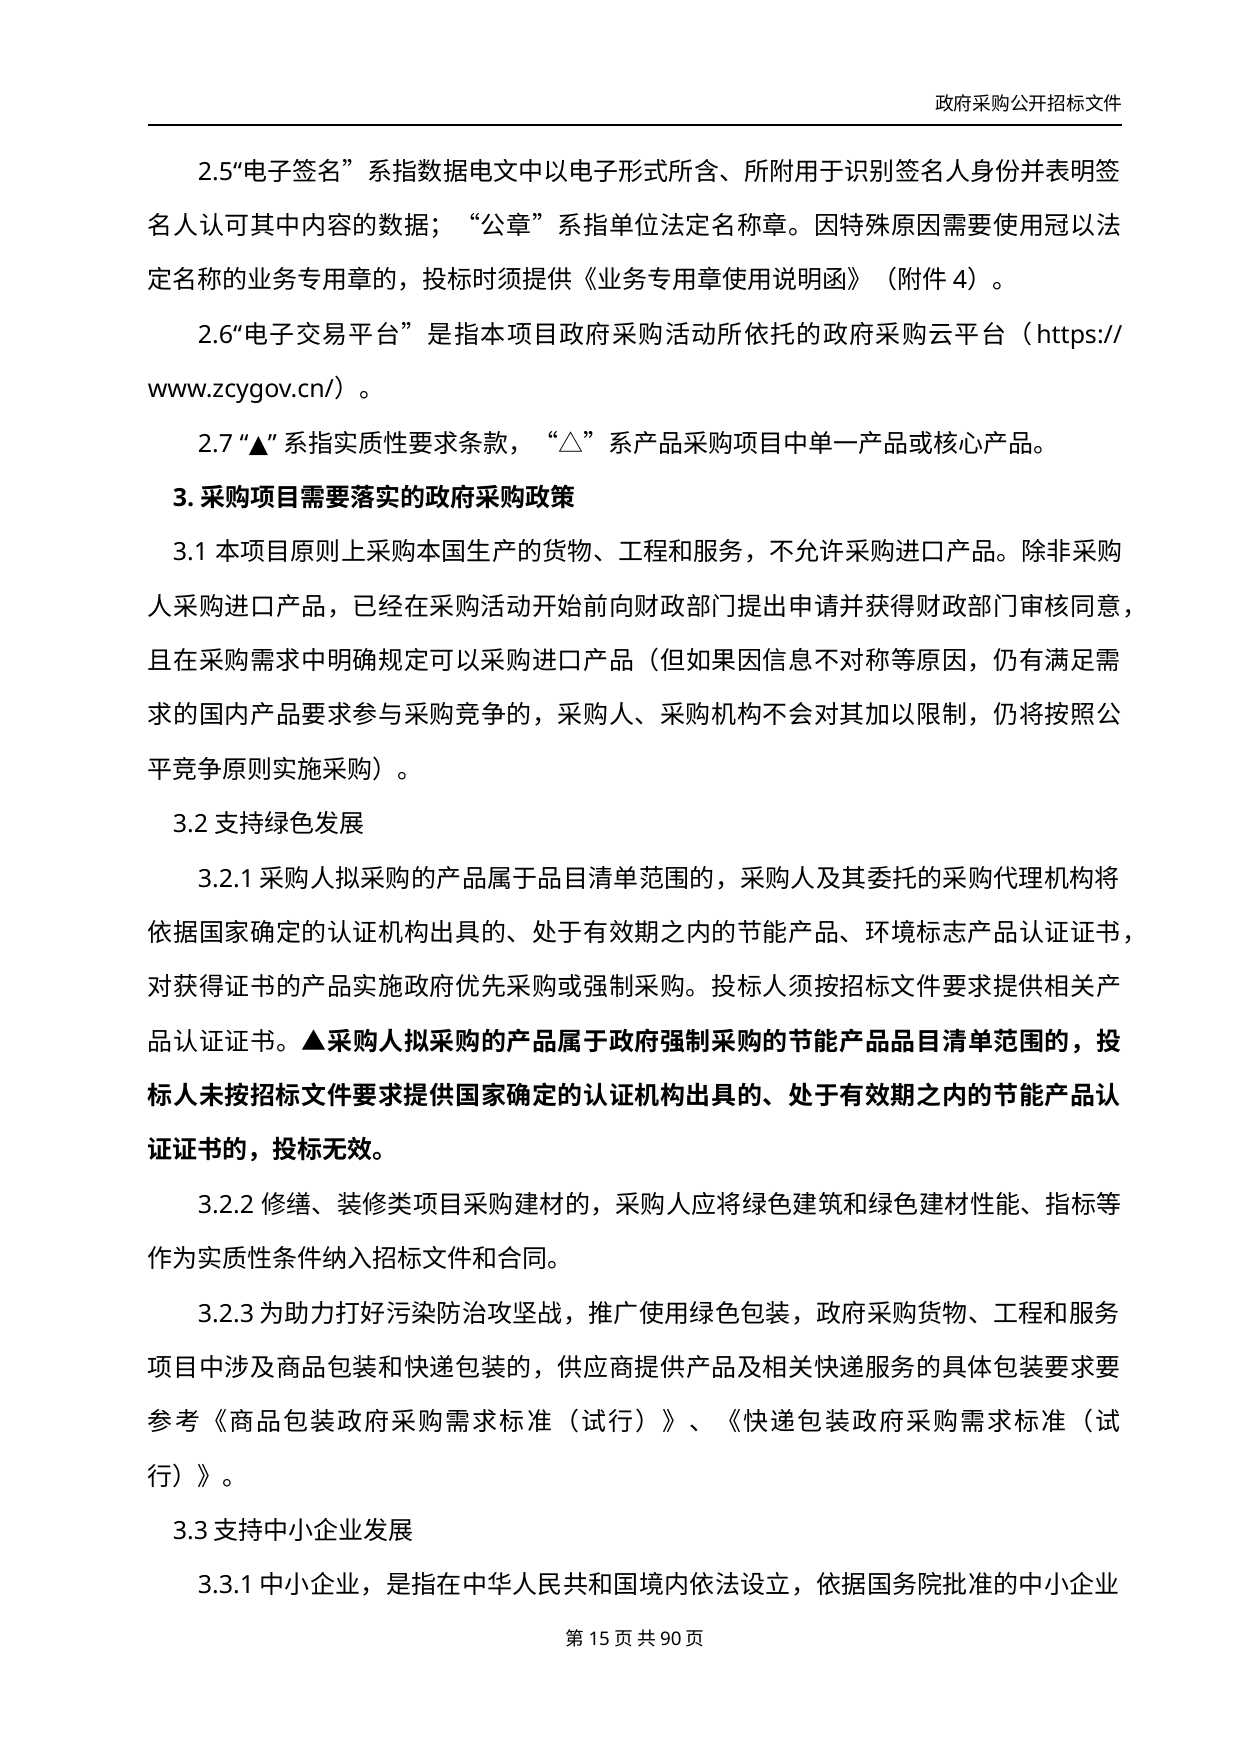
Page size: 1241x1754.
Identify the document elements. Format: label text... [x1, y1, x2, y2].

text 2.6“电子交易平台”是指本项目政府采购活动所依托的政府采购云平台（https://www.zcygov.cn/）。 [148, 314, 1122, 405]
text 3.2.3为助力打好污染防治攻坚战，推广使用绿色包装，政府采购货物、工程和服务项目中涉及商品包装和快递包装的，供应商提供产品及相关快递服务的具体包装要求要参考《商品包装政府采购需求标准（试行）》、《快递包装政府采购需求标准（试行）》。 [148, 1293, 1122, 1492]
text 3. 采购项目需要落实的政府采购政策 [148, 477, 1122, 514]
text 3.1 本项目原则上采购本国生产的货物、工程和服务，不允许采购进口产品。除非采购人采购进口产品，已经在采购活动开始前向财政部门提出申请并获得财政部门审核同意，且在采购需求中明确规定可以采购进口产品（但如果因信息不对称等原因，仍有满足需求的国内产品要求参与采购竞争的，采购人、采购机构不会对其加以限制，仍将按照公平竞争原则实施采购）。 [148, 532, 1122, 786]
text 3.2 支持绿色发展 [148, 804, 1122, 840]
text 2.5“电子签名”系指数据电文中以电子形式所含、所附用于识别签名人身份并表明签名人认可其中内容的数据；“公章”系指单位法定名称章。因特殊原因需要使用冠以法定名称的业务专用章的，投标时须提供《业务专用章使用说明函》（附件4）。 [148, 151, 1122, 296]
text 2.7 “▲” 系指实质性要求条款，“△”系产品采购项目中单一产品或核心产品。 [148, 423, 1122, 459]
text 3.2.2 修缮、装修类项目采购建材的，采购人应将绿色建筑和绿色建材性能、指标等作为实质性条件纳入招标文件和合同。 [148, 1184, 1122, 1275]
text 3.3支持中小企业发展 [148, 1511, 1122, 1547]
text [148, 1565, 1122, 1601]
text 3.2.1采购人拟采购的产品属于品目清单范围的，采购人及其委托的采购代理机构将依据国家确定的认证机构出具的、处于有效期之内的节能产品、环境标志产品认证证书，对获得证书的产品实施政府优先采购或强制采购。投标人须按招标文件要求提供相关产品认证证书。▲采购人拟采购的产品属于政府强制采购的节能产品品目清单范围的，投标人未按招标文件要求提供国家确定的认证机构出具的、处于有效期之内的节能产品认证证书的，投标无效。 [148, 858, 1122, 1166]
